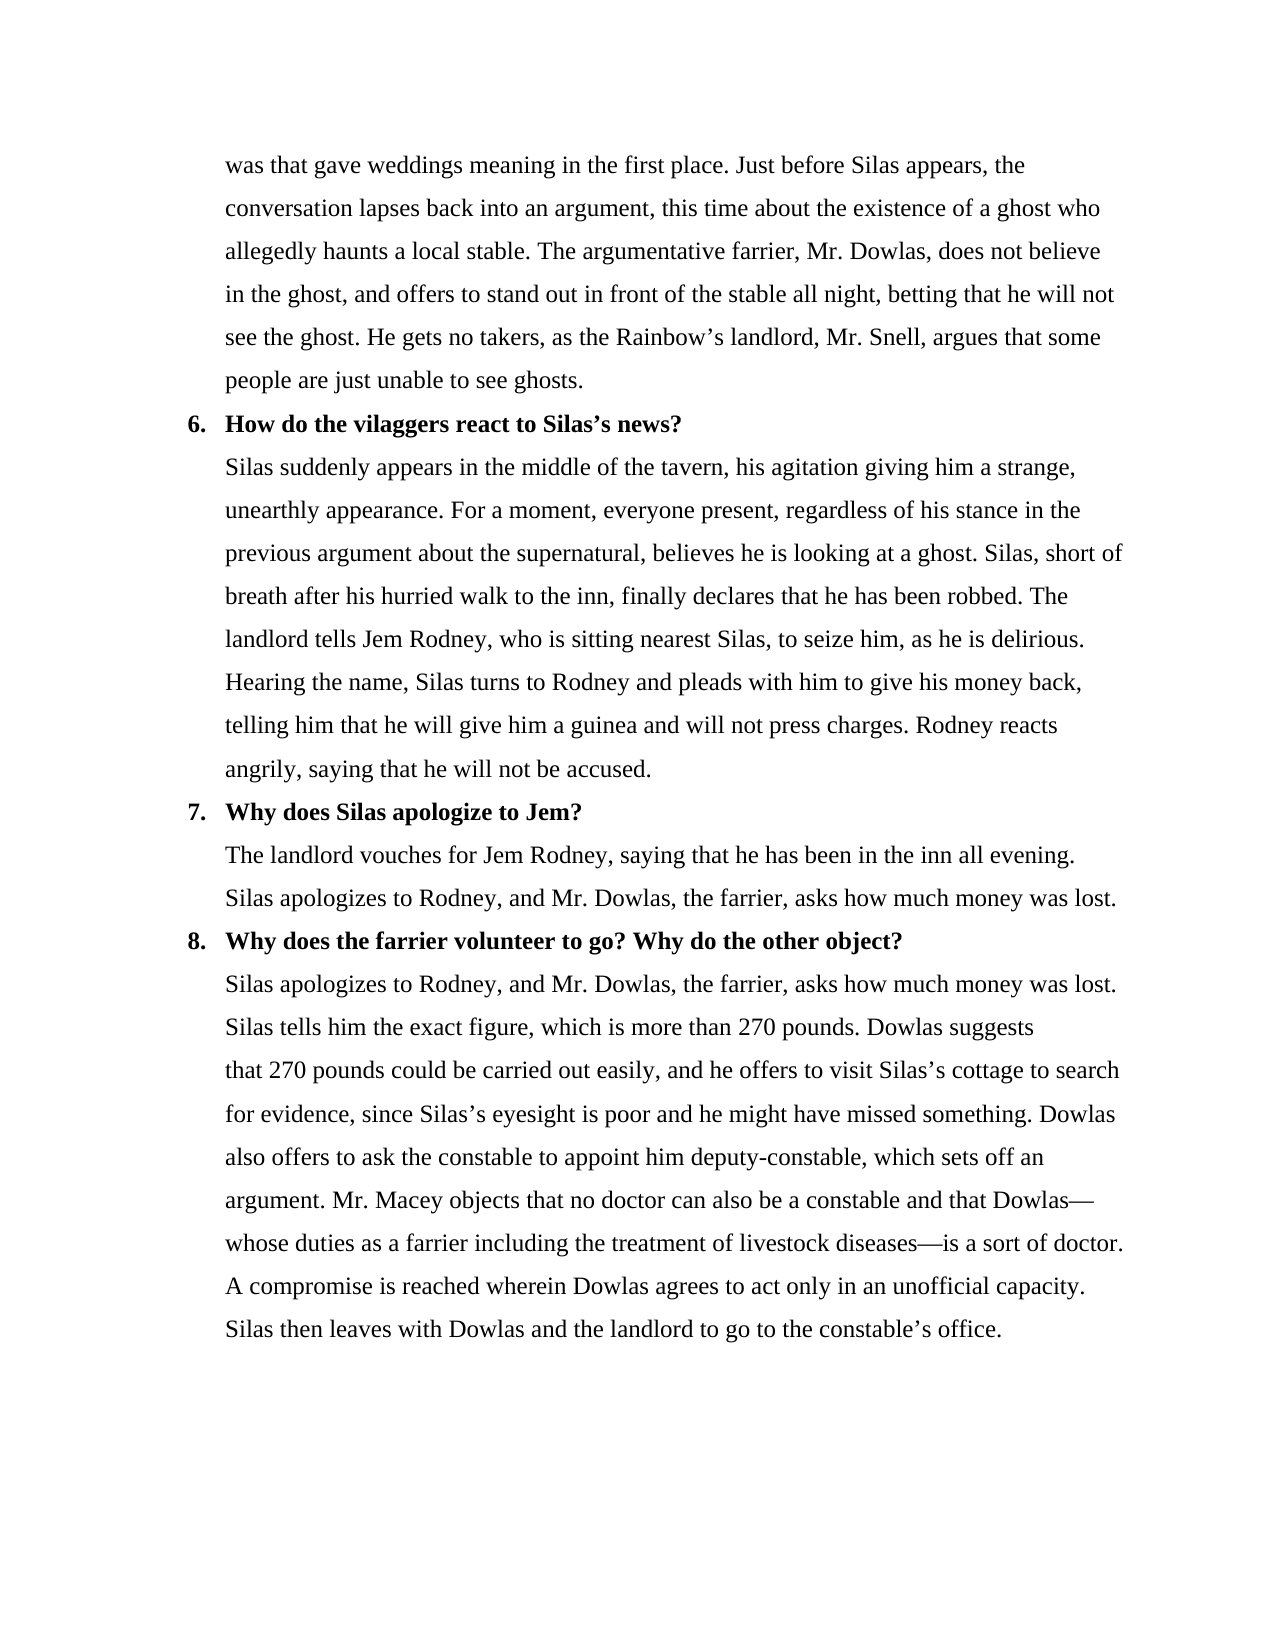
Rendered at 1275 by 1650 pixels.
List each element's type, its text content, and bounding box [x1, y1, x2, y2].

list How do the vilaggers react to Silas’s news? [187, 409, 1125, 437]
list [225, 150, 1125, 394]
list Silas suddenly appears in the middle of the tavern, his agitation giving him a strange, unearthly appearance. For a moment, everyone present, regardless of his stance in the previous argument about the supernatural, believes he is looking at a ghost. Silas, short of breath after his hurried walk to the inn, finally declares that he has been robbed. The landlord tells Jem Rodney, who is sitting nearest Silas, to seize him, as he is delirious. Hearing the name, Silas turns to Rodney and pleads with him to give his money back, telling him that he will give him a guinea and will not press charges. Rodney reacts angrily, saying that he will not be accused. [225, 452, 1125, 782]
list Silas apologizes to Rodney, and Mr. Dowlas, the farrier, asks how much money was lost. Silas tells him the exact figure, which is more than 270 pounds. Dowlas suggests that 270 pounds could be carried out easily, and he offers to visit Silas’s cottage to search for evidence, since Silas’s eyesight is poor and he might have missed something. Dowlas also offers to ask the constable to appoint him deputy-constable, which sets off an argument. Mr. Macey objects that no doctor can also be a constable and that Dowlas—whose duties as a farrier including the treatment of livestock diseases—is a sort of doctor. A compromise is reached wherein Dowlas agrees to act only in an unofficial capacity. Silas then leaves with Dowlas and the landlord to go to the constable’s office. [225, 969, 1125, 1343]
list Why does the farrier volunteer to go? Why do the other object? [187, 926, 1125, 955]
list The landlord vouches for Jem Rodney, saying that he has been in the inn all evening. Silas apologizes to Rodney, and Mr. Dowlas, the farrier, asks how much money was lost. [225, 840, 1125, 912]
list Why does Silas apologize to Jem? [187, 797, 1125, 826]
